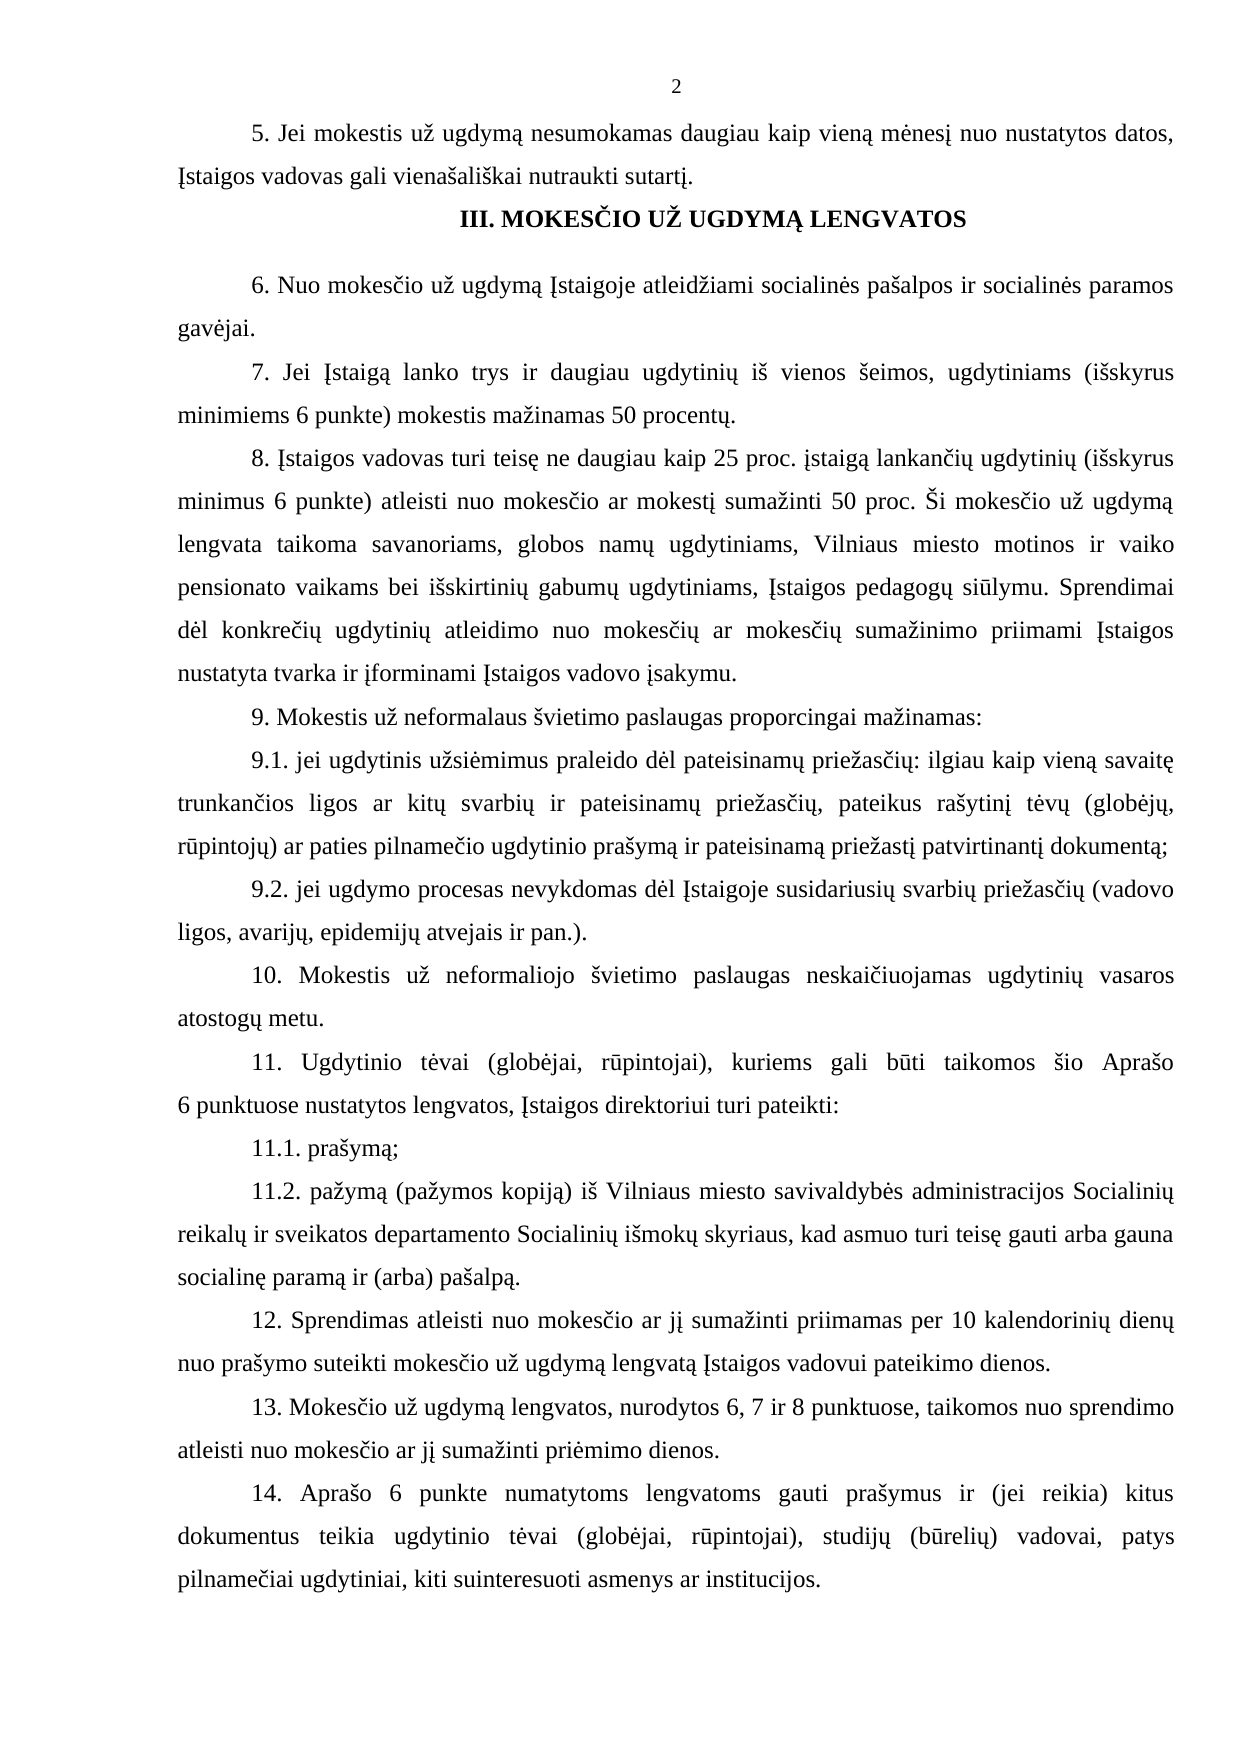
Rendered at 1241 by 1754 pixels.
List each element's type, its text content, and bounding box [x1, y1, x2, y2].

text 7. Jei Įstaigą lanko trys ir daugiau ugdytinių iš vienos šeimos, ugdytiniams (išskyrus minimiems 6 punkte) mokestis mažinamas 50 procentų. [177, 357, 1175, 428]
text 9. Mokestis už neformalaus švietimo paslaugas proporcingai mažinamas: [177, 702, 1175, 730]
text 11.2. pažymą (pažymos kopiją) iš Vilniaus miesto savivaldybės administracijos Socialinių reikalų ir sveikatos departamento Socialinių išmokų skyriaus, kad asmuo turi teisę gauti arba gauna socialinę paramą ir (arba) pašalpą. [177, 1176, 1175, 1291]
text 11. Ugdytinio tėvai (globėjai, rūpintojai), kuriems gali būti taikomos šio Aprašo 6 punktuose nustatytos lengvatos, Įstaigos direktoriui turi pateikti: [177, 1047, 1175, 1118]
text 9.2. jei ugdymo procesas nevykdomas dėl Įstaigoje susidariusių svarbių priežasčių (vadovo ligos, avarijų, epidemijų atvejais ir pan.). [177, 874, 1175, 946]
text 14. Aprašo 6 punkte numatytoms lengvatoms gauti prašymus ir (jei reikia) kitus dokumentus teikia ugdytinio tėvai (globėjai, rūpintojai), studijų (būrelių) vadovai, patys pilnamečiai ugdytiniai, kiti suinteresuoti asmenys ar institucijos. [177, 1478, 1175, 1593]
text 9.1. jei ugdytinis užsiėmimus praleido dėl pateisinamų priežasčių: ilgiau kaip vieną savaitę trunkančios ligos ar kitų svarbių ir pateisinamų priežasčių, pateikus rašytinį tėvų (globėjų, rūpintojų) ar paties pilnamečio ugdytinio prašymą ir pateisinamą priežastį patvirtinantį dokumentą; [177, 745, 1175, 860]
text III. MOKESČIO UŽ UGDYMĄ LENGVATOS [177, 204, 1175, 233]
text 10. Mokestis už neformaliojo švietimo paslaugas neskaičiuojamas ugdytinių vasaros atostogų metu. [177, 960, 1175, 1032]
text 8. Įstaigos vadovas turi teisę ne daugiau kaip 25 proc. įstaigą lankančių ugdytinių (išskyrus minimus 6 punkte) atleisti nuo mokesčio ar mokestį sumažinti 50 proc. Ši mokesčio už ugdymą lengvata taikoma savanoriams, globos namų ugdytiniams, Vilniaus miesto motinos ir vaiko pensionato vaikams bei išskirtinių gabumų ugdytiniams, Įstaigos pedagogų siūlymu. Sprendimai dėl konkrečių ugdytinių atleidimo nuo mokesčių ar mokesčių sumažinimo priimami Įstaigos nustatyta tvarka ir įforminami Įstaigos vadovo įsakymu. [177, 443, 1175, 687]
text 11.1. prašymą; [177, 1133, 1175, 1162]
text 6. Nuo mokesčio už ugdymą Įstaigoje atleidžiami socialinės pašalpos ir socialinės paramos gavėjai. [177, 270, 1175, 342]
text 12. Sprendimas atleisti nuo mokesčio ar jį sumažinti priimamas per 10 kalendorinių dienų nuo prašymo suteikti mokesčio už ugdymą lengvatą Įstaigos vadovui pateikimo dienos. [177, 1305, 1175, 1377]
text 5. Jei mokestis už ugdymą nesumokamas daugiau kaip vieną mėnesį nuo nustatytos datos, Įstaigos vadovas gali vienašališkai nutraukti sutartį. [177, 118, 1175, 190]
text 13. Mokesčio už ugdymą lengvatos, nurodytos 6, 7 ir 8 punktuose, taikomos nuo sprendimo atleisti nuo mokesčio ar jį sumažinti priėmimo dienos. [177, 1392, 1175, 1463]
